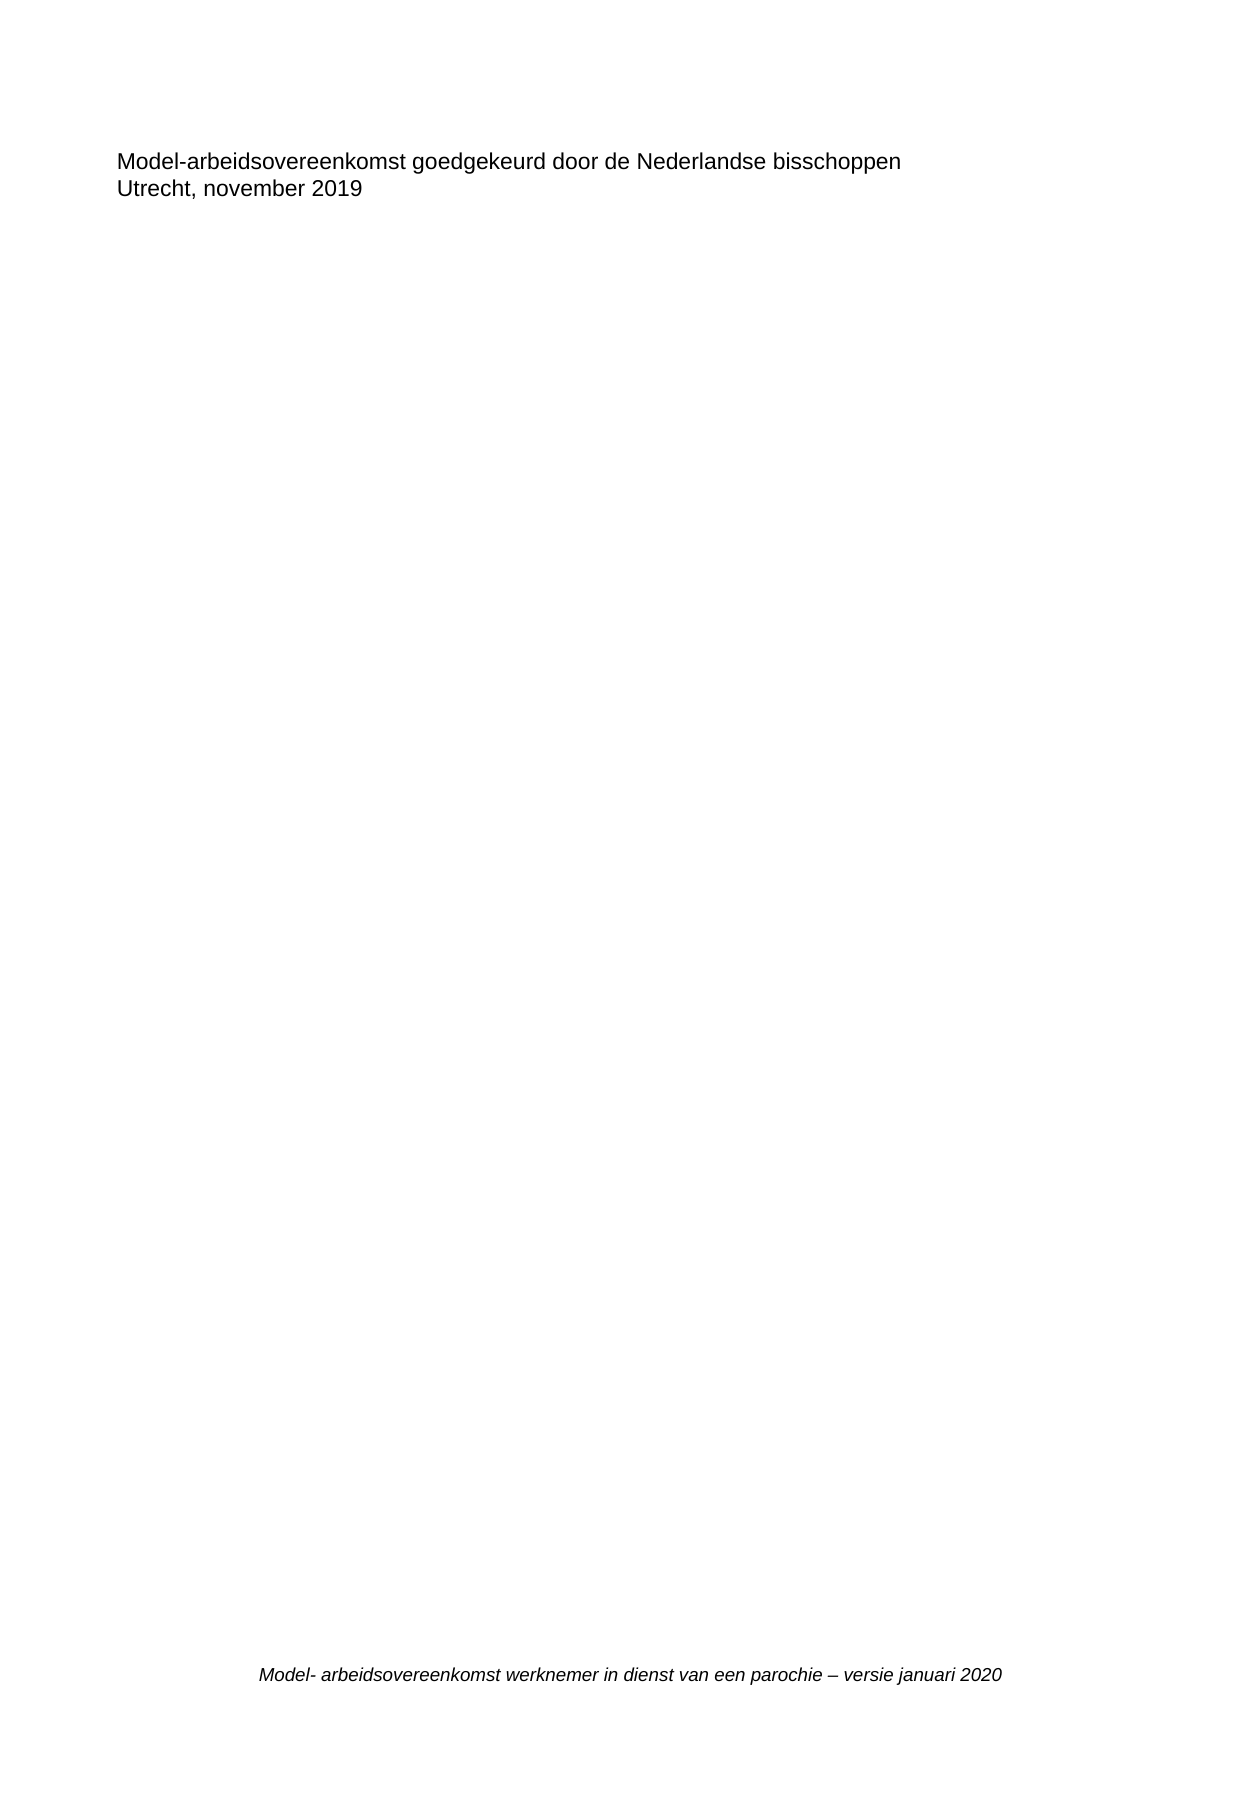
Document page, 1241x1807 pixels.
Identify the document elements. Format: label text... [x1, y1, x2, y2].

text Utrecht, november 2019 [117, 174, 1146, 201]
text Model-arbeidsovereenkomst goedgekeurd door de Nederlandse bisschoppen [117, 148, 1146, 174]
